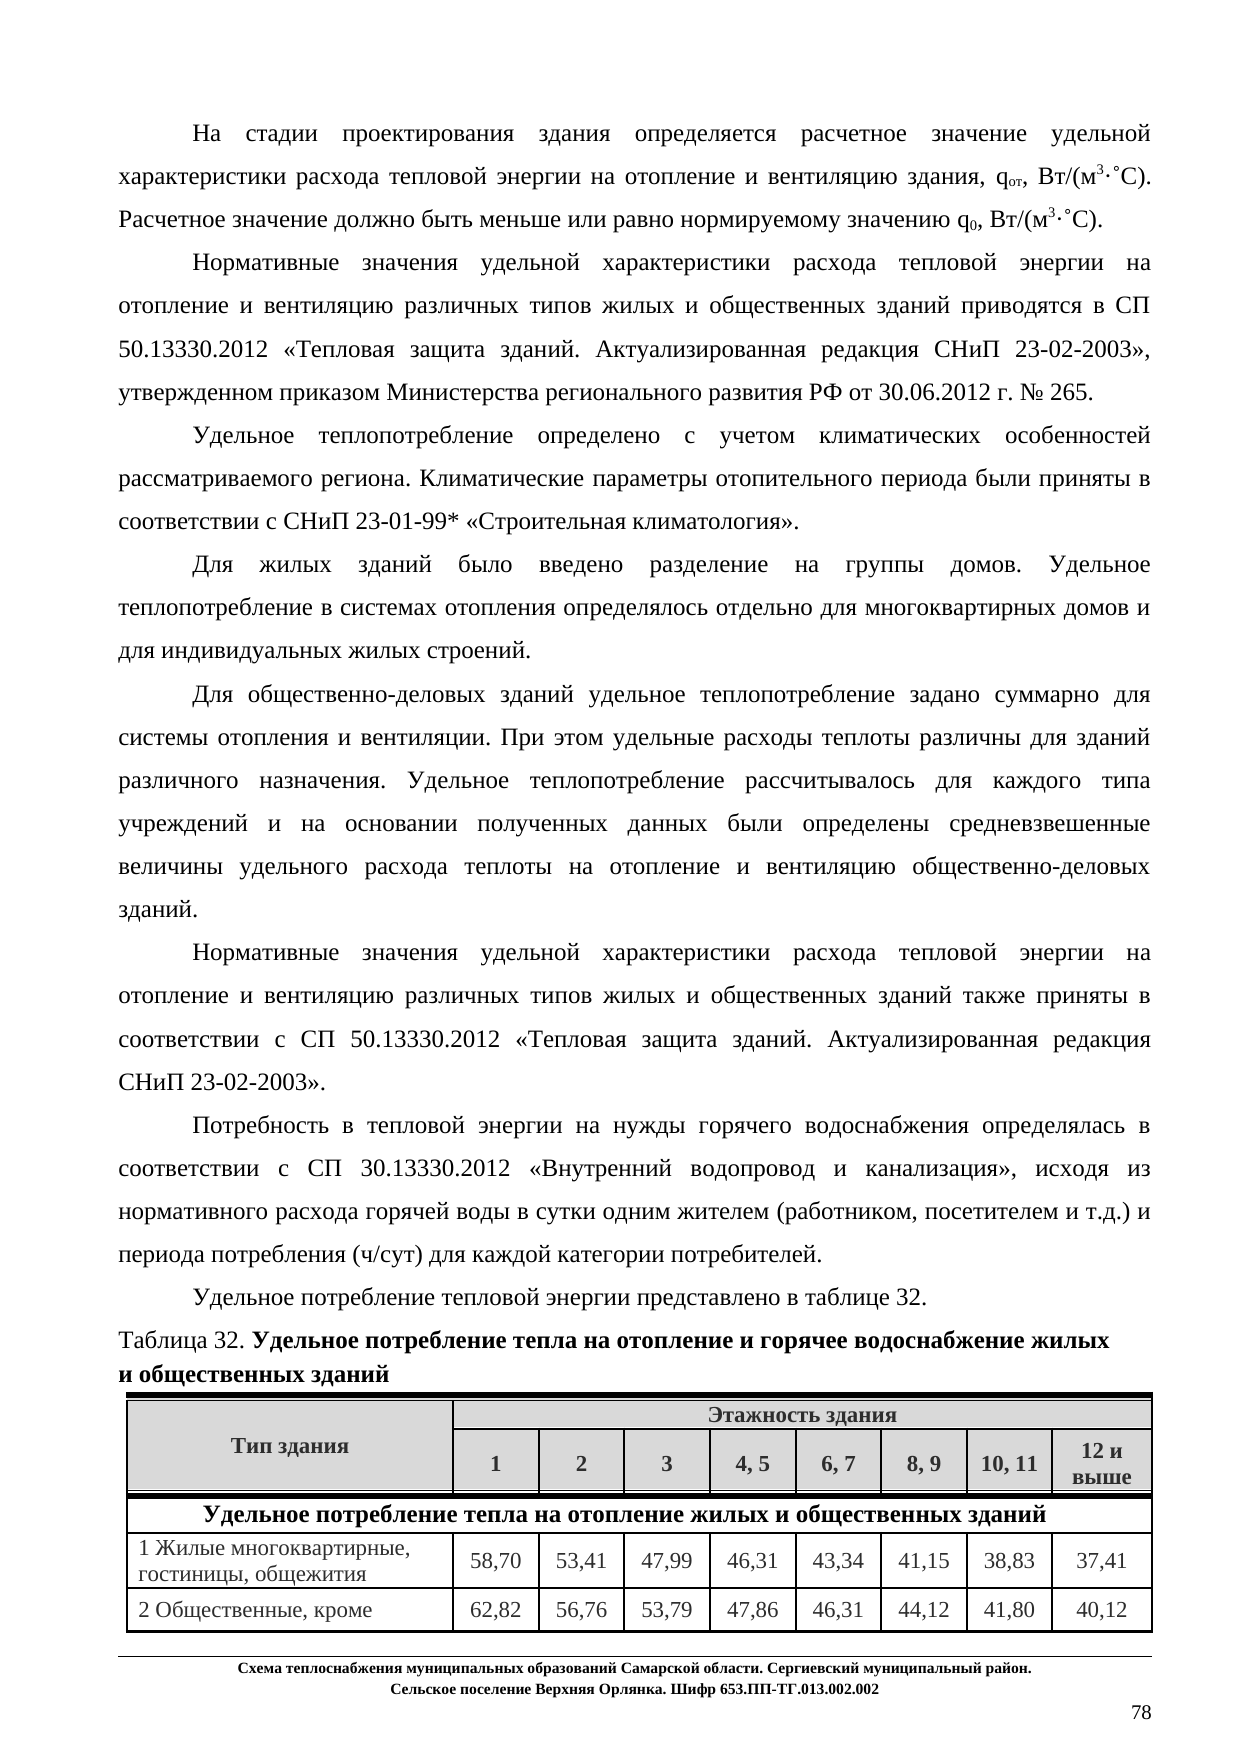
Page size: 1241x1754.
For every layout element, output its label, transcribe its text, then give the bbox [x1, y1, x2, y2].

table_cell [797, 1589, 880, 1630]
text Нормативные значения удельной характеристики расхода тепловой энергии на отопление и вентиляцию различных типов жилых и общественных зданий приводятся в СП 50.13330.2012 «Тепловая защита зданий. Актуализированная редакция СНиП 23-02-2003», утвержденном приказом Министерства регионального развития РФ от 30.06.2012 г. № 265. [118, 247, 1152, 406]
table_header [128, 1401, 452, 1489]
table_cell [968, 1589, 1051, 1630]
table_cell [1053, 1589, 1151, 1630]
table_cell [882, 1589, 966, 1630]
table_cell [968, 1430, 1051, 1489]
text Удельное потребление тепловой энергии представлено в таблице 32. [118, 1282, 1152, 1311]
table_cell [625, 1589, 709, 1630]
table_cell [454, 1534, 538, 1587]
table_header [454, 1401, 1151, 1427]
text Для жилых зданий было введено разделение на группы домов. Удельное теплопотребление в системах отопления определялось отдельно для многоквартирных домов и для индивидуальных жилых строений. [118, 549, 1152, 664]
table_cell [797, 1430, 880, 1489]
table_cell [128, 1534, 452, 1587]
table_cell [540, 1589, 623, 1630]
text Удельное теплопотребление определено с учетом климатических особенностей рассматриваемого региона. Климатические параметры отопительного периода были приняты в соответствии с СНиП 23-01-99* «Строительная климатология». [118, 420, 1152, 535]
text На стадии проектирования здания определяется расчетное значение удельной характеристики расхода тепловой энергии на отопление и вентиляцию здания, qот, Вт/(м3·˚С). Расчетное значение должно быть меньше или равно нормируемому значению q0, Вт/(м3·˚С). [118, 118, 1152, 233]
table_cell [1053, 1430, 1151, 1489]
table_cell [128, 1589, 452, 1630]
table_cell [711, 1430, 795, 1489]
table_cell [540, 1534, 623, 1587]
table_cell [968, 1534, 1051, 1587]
text Нормативные значения удельной характеристики расхода тепловой энергии на отопление и вентиляцию различных типов жилых и общественных зданий также приняты в соответствии с СП 50.13330.2012 «Тепловая защита зданий. Актуализированная редакция СНиП 23-02-2003». [118, 937, 1152, 1096]
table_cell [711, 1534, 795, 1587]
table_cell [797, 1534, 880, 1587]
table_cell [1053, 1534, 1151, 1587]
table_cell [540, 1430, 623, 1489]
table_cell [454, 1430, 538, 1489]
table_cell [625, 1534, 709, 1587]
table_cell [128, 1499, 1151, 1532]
text Для общественно-деловых зданий удельное теплопотребление задано суммарно для системы отопления и вентиляции. При этом удельные расходы теплоты различны для зданий различного назначения. Удельное теплопотребление рассчитывалось для каждого типа учреждений и на основании полученных данных были определены средневзвешенные величины удельного расхода теплоты на отопление и вентиляцию общественно-деловых зданий. [118, 679, 1152, 923]
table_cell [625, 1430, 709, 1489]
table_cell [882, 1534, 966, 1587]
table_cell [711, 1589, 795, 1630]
text Потребность в тепловой энергии на нужды горячего водоснабжения определялась в соответствии с СП 30.13330.2012 «Внутренний водопровод и канализация», исходя из нормативного расхода горячей воды в сутки одним жителем (работником, посетителем и т.д.) и периода потребления (ч/сут) для каждой категории потребителей. [118, 1110, 1152, 1268]
text Удельное потребление тепла на отопление и горячее водоснабжение жилых и общественных зданий [118, 1326, 1122, 1387]
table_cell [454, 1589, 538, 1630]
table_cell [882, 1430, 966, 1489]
